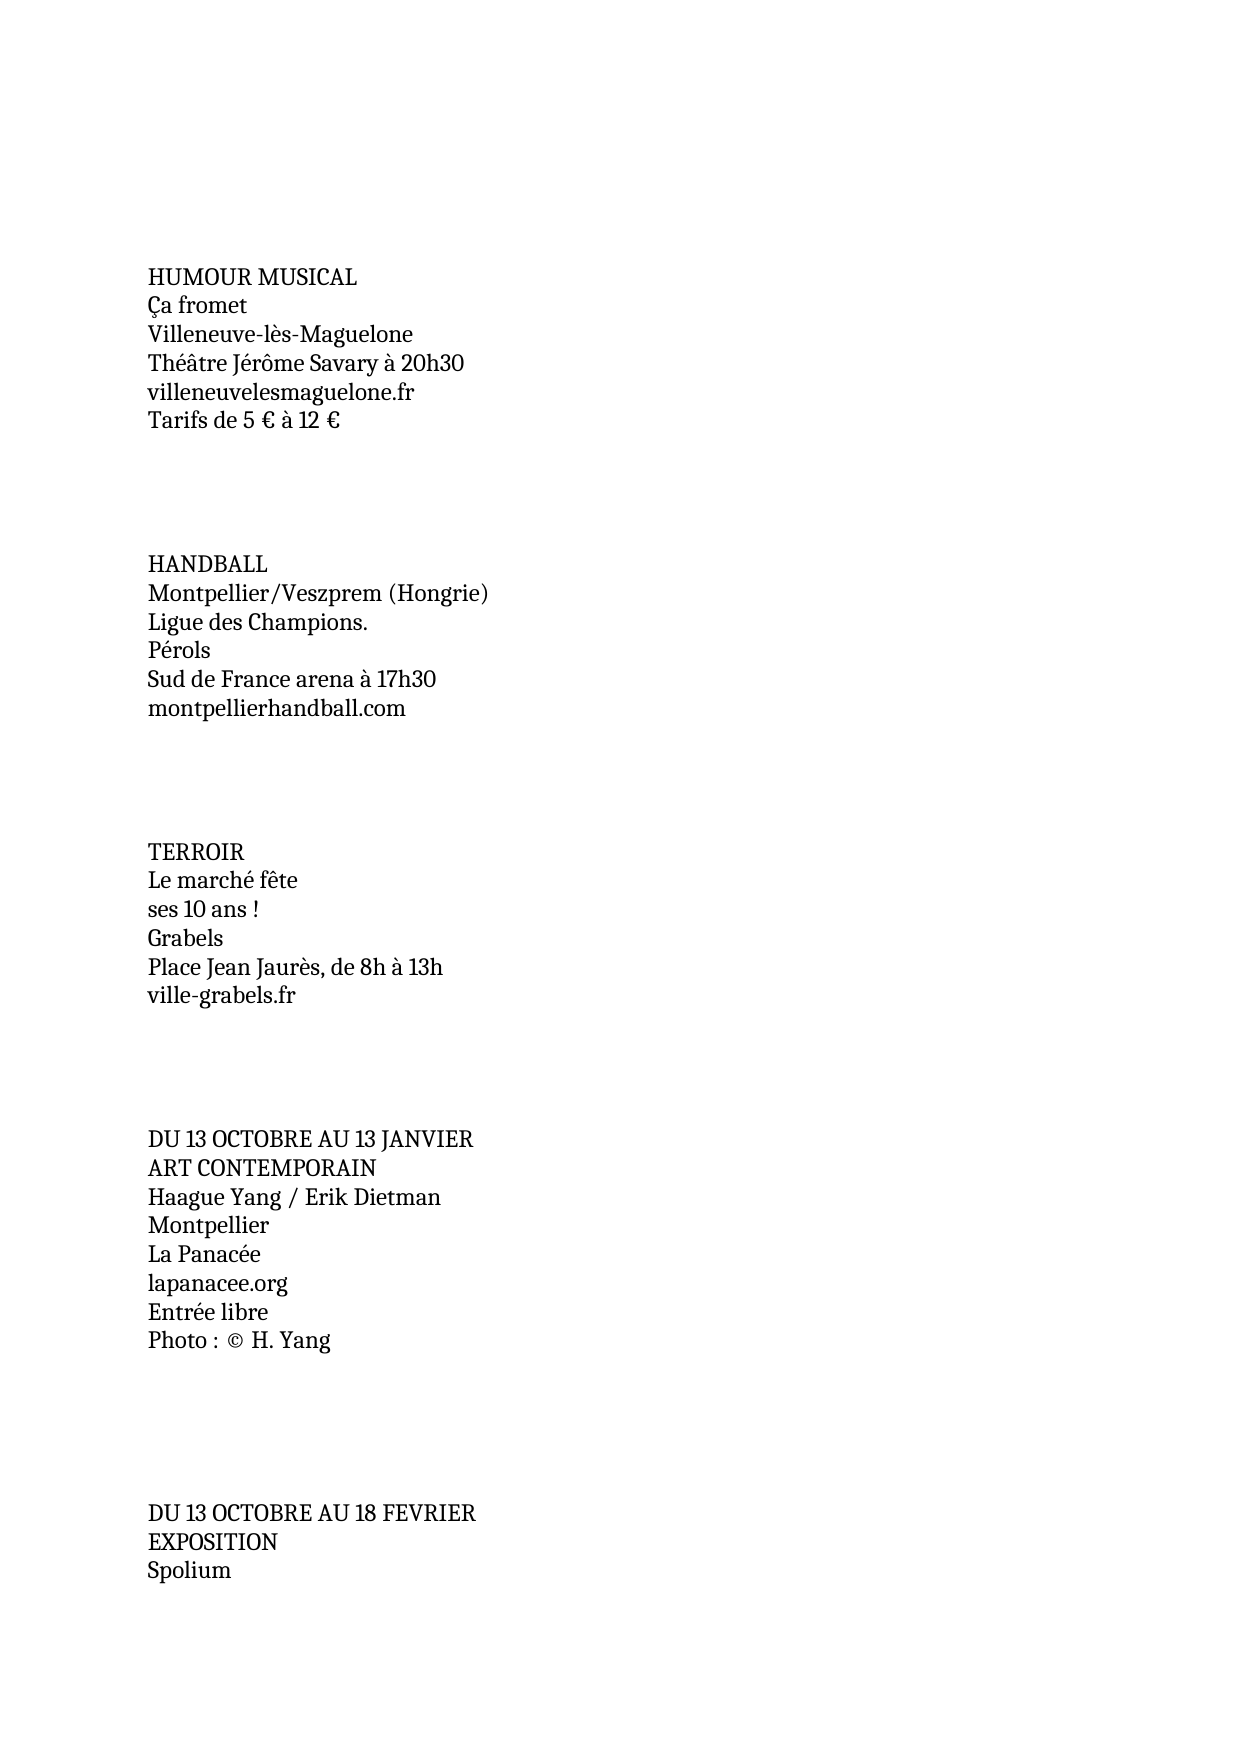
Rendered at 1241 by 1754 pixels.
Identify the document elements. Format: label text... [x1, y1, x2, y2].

text Théâtre Jérôme Savary à 20h30 [148, 349, 1093, 378]
text DU 13 OCTOBRE AU 13 JANVIER [148, 1125, 1093, 1154]
text Photo : © H. Yang [148, 1326, 1093, 1355]
text Tarifs de 5 € à 12 € [148, 406, 1093, 435]
text ville-grabels.fr [148, 981, 1093, 1010]
text HUMOUR MUSICAL [148, 263, 1093, 291]
text Entrée libre [148, 1298, 1093, 1326]
text Villeneuve-lès-Maguelone [148, 320, 1093, 349]
text Ligue des Champions. [148, 608, 1093, 636]
text Grabels [148, 924, 1093, 953]
text Sud de France arena à 17h30 [148, 665, 1093, 694]
text montpellierhandball.com [148, 694, 1093, 723]
text Spolium [148, 1556, 1093, 1585]
text Haague Yang / Erik Dietman [148, 1183, 1093, 1211]
text Place Jean Jaurès, de 8h à 13h [148, 953, 1093, 981]
text villeneuvelesmaguelone.fr [148, 378, 1093, 406]
text HANDBALL [148, 550, 1093, 579]
text Le marché fête ses 10 ans ! [148, 866, 1093, 924]
text La Panacée [148, 1240, 1093, 1269]
text EXPOSITION [148, 1528, 1093, 1556]
text lapanacee.org [148, 1269, 1093, 1298]
text Pérols [148, 636, 1093, 665]
text Montpellier/Veszprem (Hongrie) [148, 579, 1093, 608]
text Ça fromet [148, 291, 1093, 320]
text DU 13 OCTOBRE AU 18 FEVRIER [148, 1499, 1093, 1528]
text Montpellier [148, 1211, 1093, 1240]
text ART CONTEMPORAIN [148, 1154, 1093, 1183]
text TERROIR [148, 838, 1093, 866]
